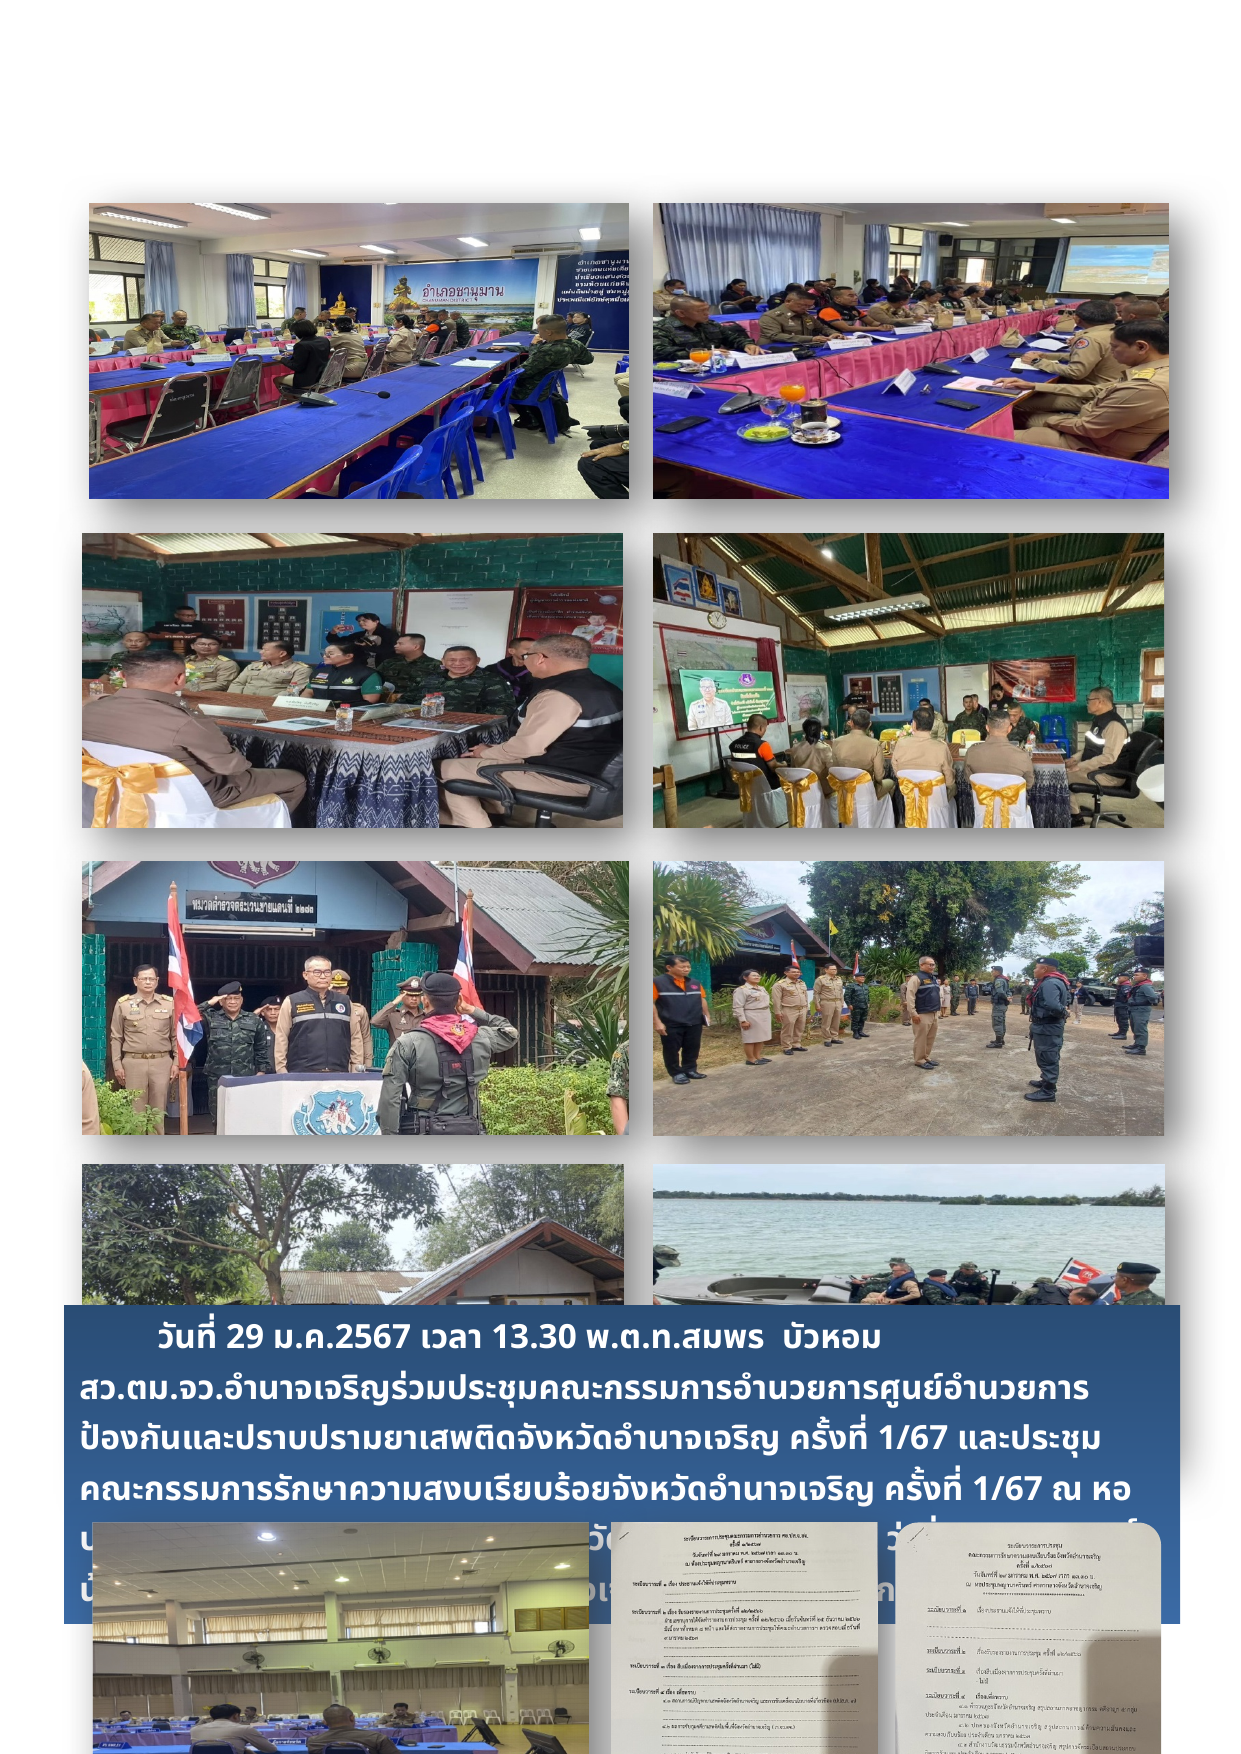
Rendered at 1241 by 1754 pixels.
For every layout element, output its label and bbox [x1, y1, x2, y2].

picture [93, 1523, 589, 1754]
picture [82, 533, 623, 828]
picture [653, 533, 1165, 828]
picture [653, 203, 1169, 499]
picture [653, 861, 1165, 1136]
picture [611, 1522, 878, 1754]
picture [653, 1164, 1165, 1305]
picture [89, 203, 629, 499]
picture [82, 1164, 624, 1305]
picture [82, 861, 629, 1135]
picture [895, 1522, 1162, 1754]
